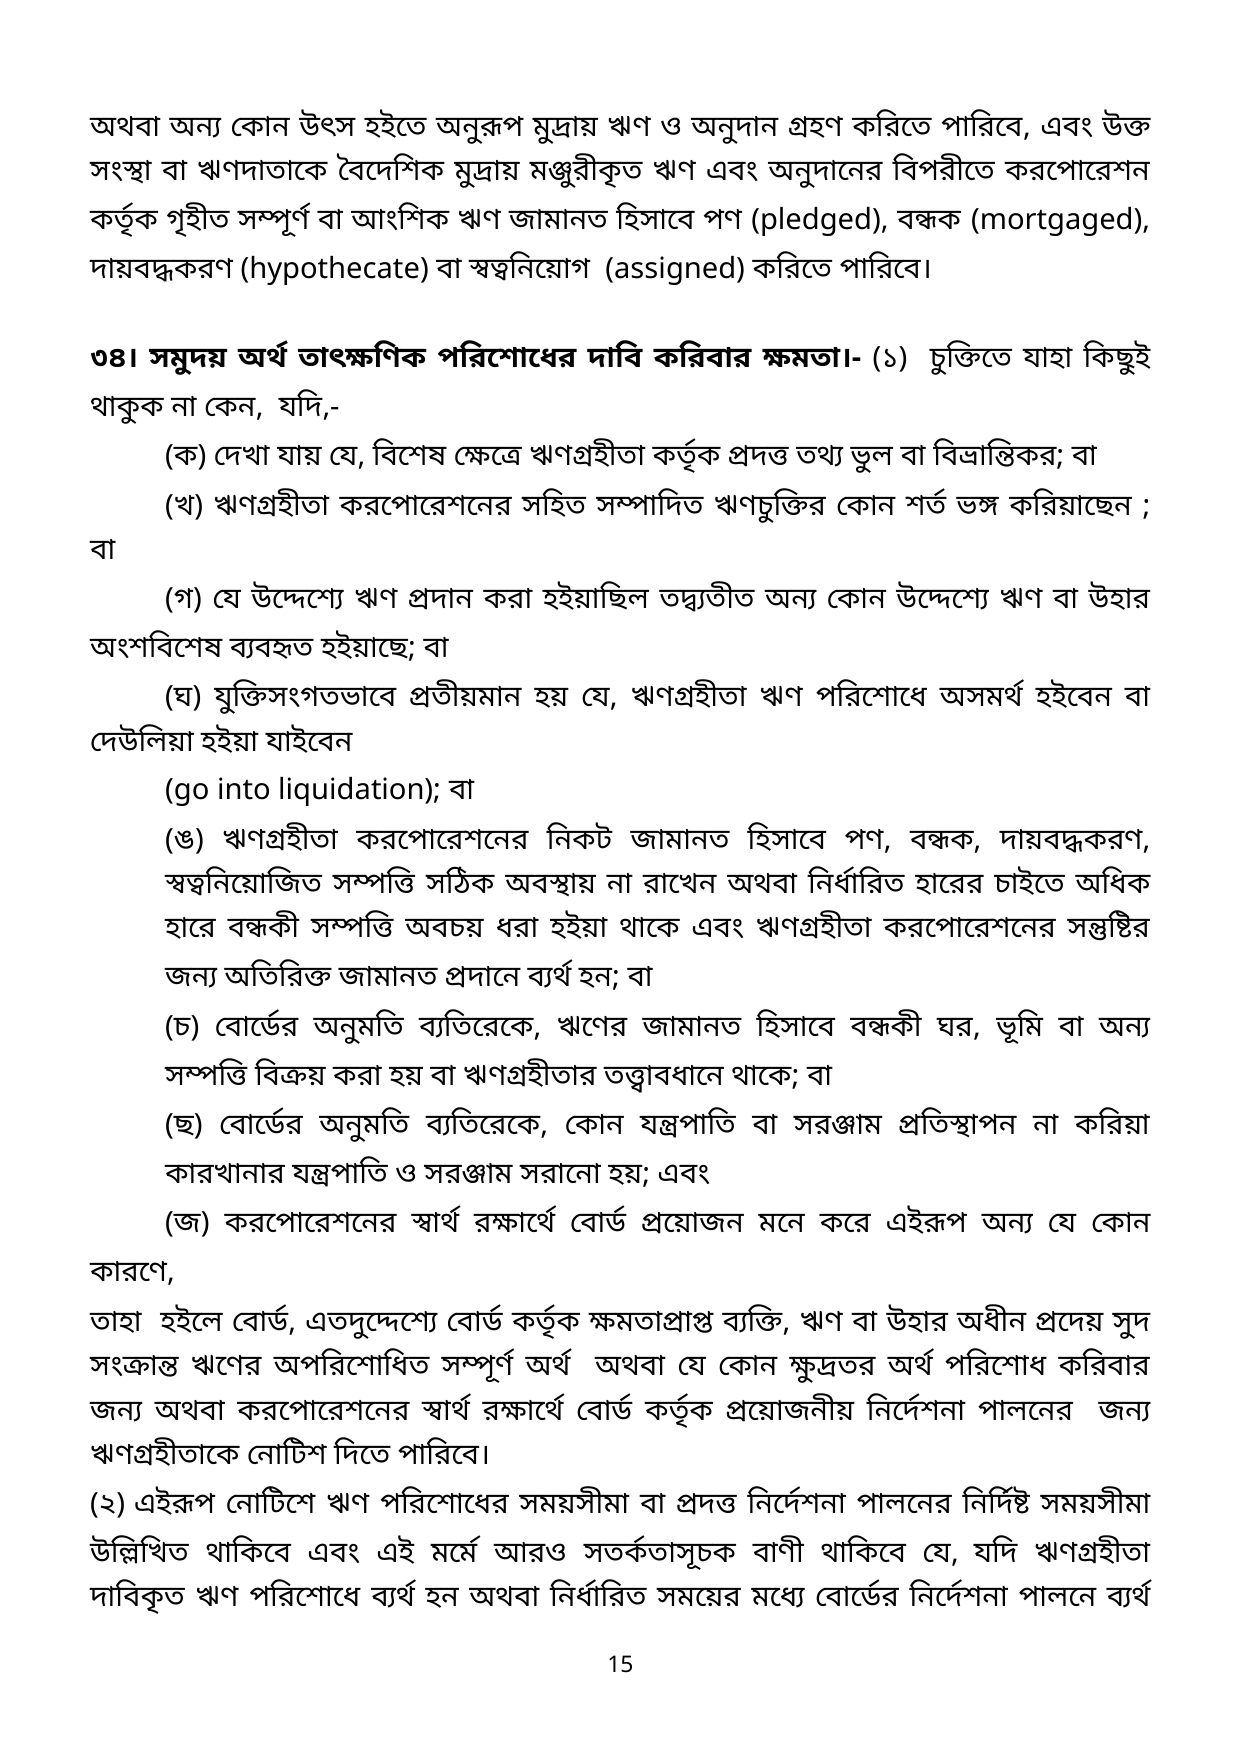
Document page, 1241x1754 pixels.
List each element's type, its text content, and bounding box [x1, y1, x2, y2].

text (go into liquidation); বা [90, 769, 1150, 812]
text (ঘ) যুক্তিসংগতভাবে প্রতীয়মান হয় যে, ঋণগ্রহীতা ঋণ পরিশোধে অসমর্থ হইবেন বা দেউলিয়া হইয়া যাইবেন [90, 676, 1150, 763]
text তাহা হইলে বোর্ড, এতদুদ্দেশ্যে বোর্ড কর্তৃক ক্ষমতাপ্রাপ্ত ব্যক্তি, ঋণ বা উহার অধীন প্রদেয় সুদ সংক্রান্ত ঋণের অপরিশোধিত সম্পূর্ণ অর্থ অথবা যে কোন ক্ষুদ্রতর অর্থ পরিশোধ করিবার জন্য অথবা করপোরেশনের স্বার্থ রক্ষার্থে বোর্ড কর্তৃক প্রয়োজনীয় নির্দেশনা পালনের জন্য ঋণগ্রহীতাকে নোটিশ দিতে পারিবে। [90, 1300, 1150, 1476]
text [90, 1482, 1150, 1619]
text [90, 105, 1150, 290]
text (ছ) বোর্ডের অনুমতি ব্যতিরেকে, কোন যন্ত্রপাতি বা সরঞ্জাম প্রতিস্থাপন না করিয়া কারখানার যন্ত্রপাতি ও সরঞ্জাম সরানো হয়; এবং [165, 1103, 1150, 1195]
text (খ) ঋণগ্রহীতা করপোরেশনের সহিত সম্পাদিত ঋণচুক্তির কোন শর্ত ভঙ্গ করিয়াছেন ; বা [90, 484, 1150, 571]
text (ঙ) ঋণগ্রহীতা করপোরেশনের নিকট জামানত হিসাবে পণ, বন্ধক, দায়বদ্ধকরণ, স্বত্বনিয়োজিত সম্পত্তি সঠিক অবস্থায় না রাখেন অথবা নির্ধারিত হারের চাইতে অধিক হারে বন্ধকী সম্পত্তি অবচয় ধরা হইয়া থাকে এবং ঋণগ্রহীতা করপোরেশনের সন্তুষ্টির জন্য অতিরিক্ত জামানত প্রদানে ব্যর্থ হন; বা [165, 818, 1150, 999]
text (চ) বোর্ডের অনুমতি ব্যতিরেকে, ঋণের জামানত হিসাবে বন্ধকী ঘর, ভূমি বা অন্য সম্পত্তি বিক্রয় করা হয় বা ঋণগ্রহীতার তত্ত্বাবধানে থাকে; বা [165, 1005, 1150, 1097]
text (গ) যে উদ্দেশ্যে ঋণ প্রদান করা হইয়াছিল তদ্ব্যতীত অন্য কোন উদ্দেশ্যে ঋণ বা উহার অংশবিশেষ ব্যবহৃত হইয়াছে; বা [90, 577, 1150, 669]
text ৩৪। সমুদয় অর্থ তাৎক্ষণিক পরিশোধের দাবি করিবার ক্ষমতা।- (১) চুক্তিতে যাহা কিছুই থাকুক না কেন, যদি,- [90, 336, 1150, 428]
text (ক) দেখা যায় যে, বিশেষ ক্ষেত্রে ঋণগ্রহীতা কর্তৃক প্রদত্ত তথ্য ভুল বা বিভ্রান্তিকর; বা [90, 435, 1150, 478]
text (জ) করপোরেশনের স্বার্থ রক্ষার্থে বোর্ড প্রয়োজন মনে করে এইরূপ অন্য যে কোন কারণে, [90, 1202, 1150, 1294]
